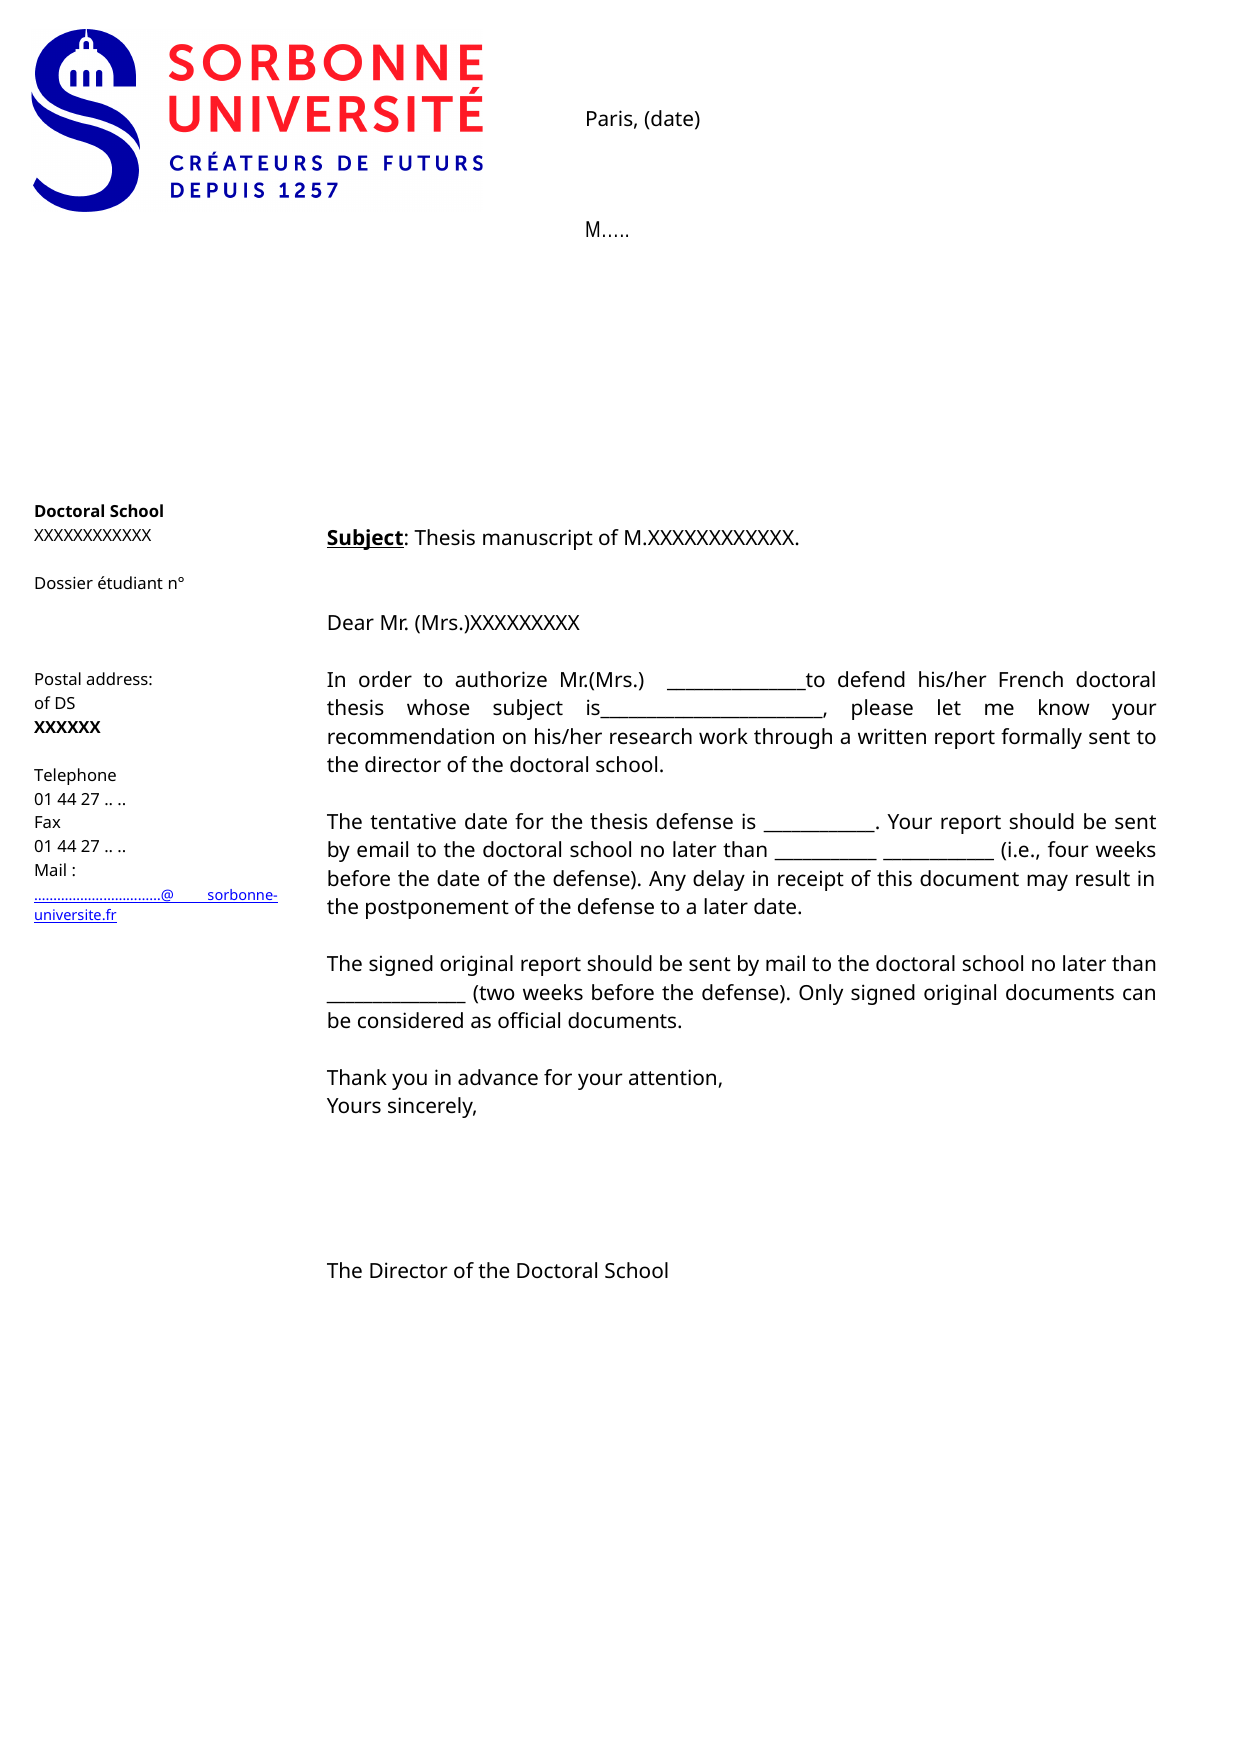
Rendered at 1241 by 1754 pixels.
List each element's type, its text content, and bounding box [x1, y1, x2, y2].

picture [31, 29, 483, 212]
text Subject: Thesis manuscript of M.XXXXXXXXXXXX. [327, 523, 1157, 551]
text Dear Mr. (Mrs.)XXXXXXXXX [327, 608, 1157, 637]
text Yours sincerely, [327, 1092, 1157, 1120]
text In order to authorize Mr.(Mrs.) _______________to defend his/her French doctoral thesis whose subject is________________________, please let me know your recommendation on his/her research work through a written report formally sent to the director of the doctoral school. [327, 665, 1157, 779]
text The signed original report should be sent by mail to the doctoral school no later than _______________ (two weeks before the defense). Only signed original documents can be considered as official documents. [327, 949, 1157, 1035]
text The Director of the Doctoral School [327, 1256, 1157, 1285]
text Thank you in advance for your attention, [327, 1063, 1157, 1092]
text The tentative date for the thesis defense is ____________. Your report should be sent by email to the doctoral school no later than ___________ ____________ (i.e., four weeks before the date of the defense). Any delay in receipt of this document may result in the postponement of the defense to a later date. [327, 807, 1157, 921]
